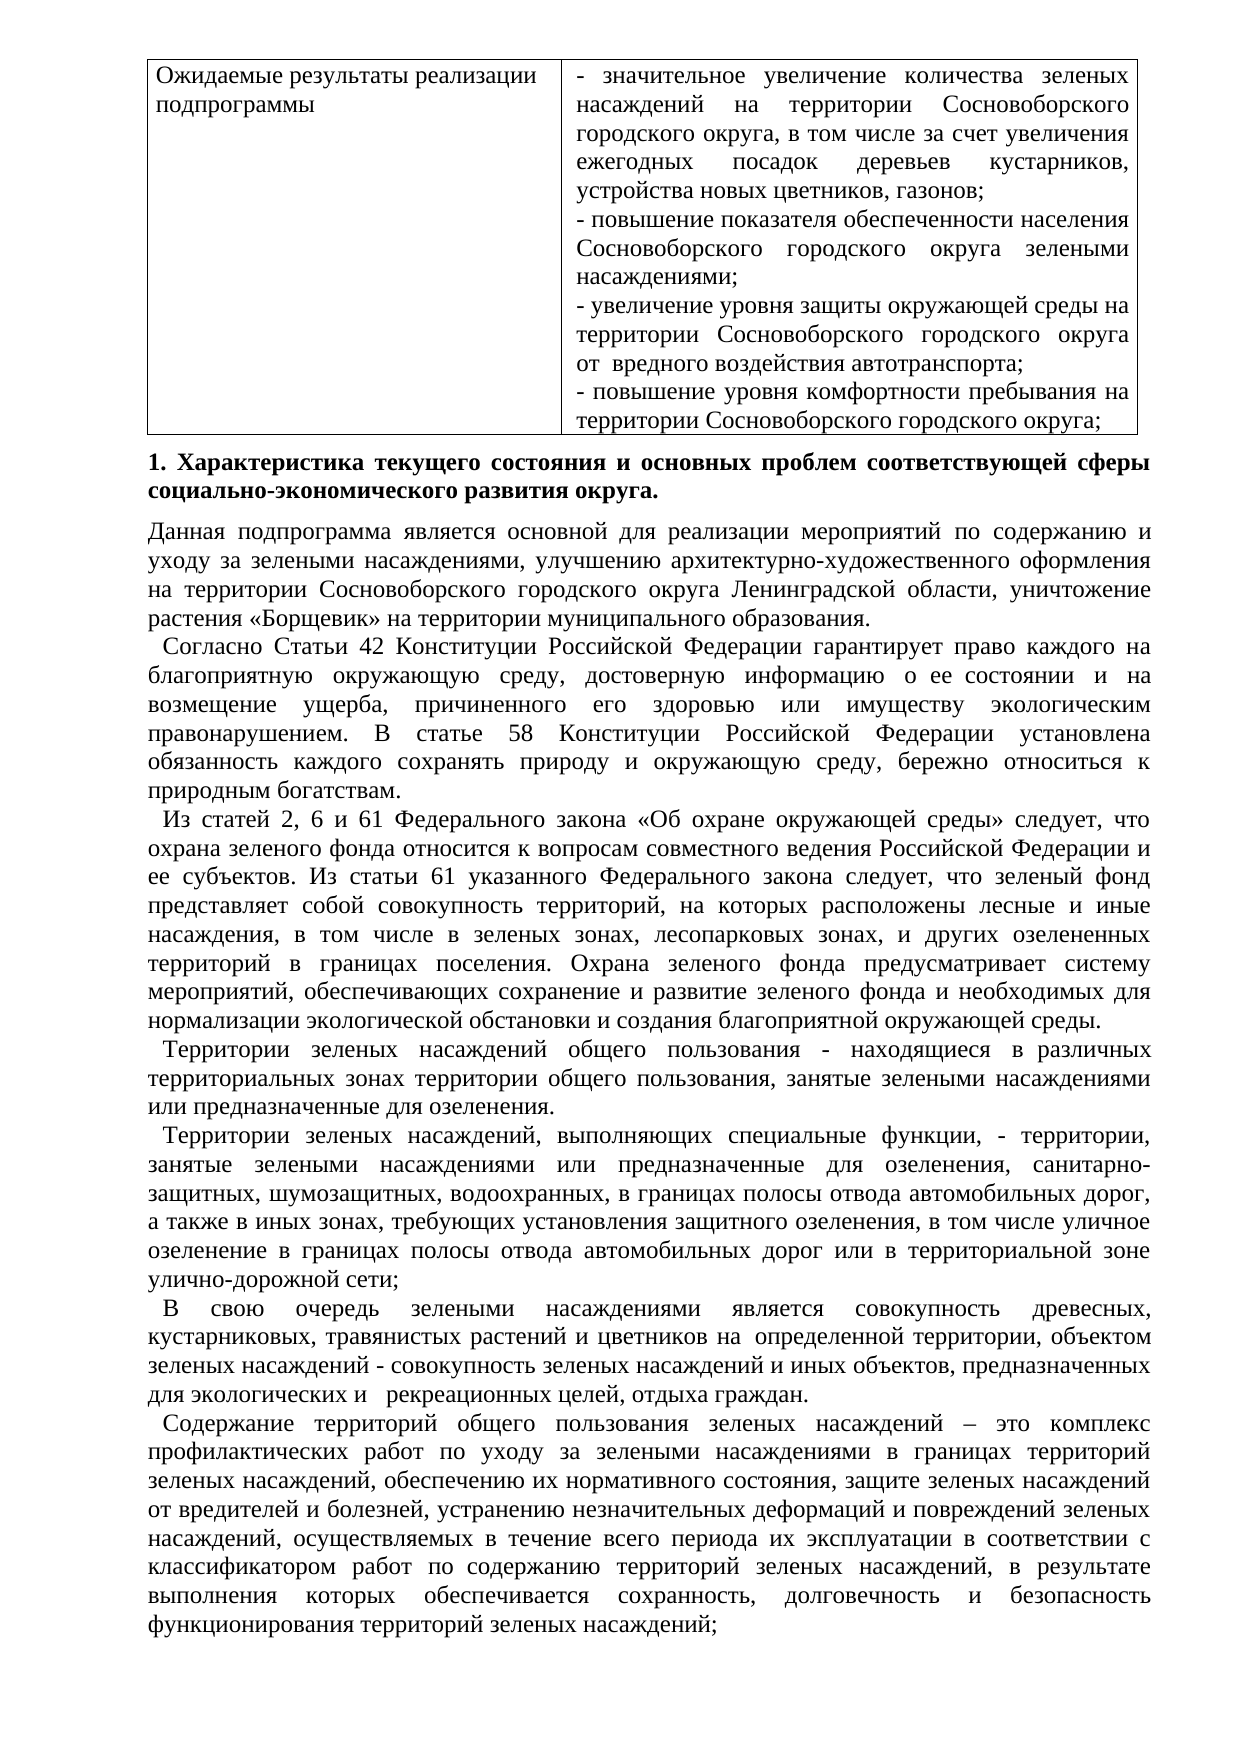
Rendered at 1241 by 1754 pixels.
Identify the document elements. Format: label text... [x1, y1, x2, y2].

text Территории зеленых насаждений, выполняющих специальные функции, - территории, занятые зелеными насаждениями или предназначенные для озеленения, санитарно-защитных, шумозащитных, водоохранных, в границах полосы отвода автомобильных дорог, а также в иных зонах, требующих установления защитного озеленения, в том числе уличное озеленение в границах полосы отвода автомобильных дорог или в территориальной зоне улично-дорожной сети; [148, 1120, 1152, 1293]
table_cell - значительное увеличение количества зеленых насаждений на территории Сосновоборского городского округа, в том числе за счет увеличения ежегодных посадок деревьев кустарников, устройства новых цветников, газонов; - повышение показателя обеспеченности населения Сосновоборского городского округа зелеными насаждениями; - увеличение уровня защиты окружающей среды на территории Сосновоборского городского округа от вредного воздействия автотранспорта; - повышение уровня комфортности пребывания на территории Сосновоборского городского округа; [562, 60, 1137, 434]
text Согласно Статьи 42 Конституции Российской Федерации гарантирует право каждого на благоприятную окружающую среду, достоверную информацию о ее состоянии и на возмещение ущерба, причиненного его здоровью или имуществу экологическим правонарушением. В статье 58 Конституции Российской Федерации установлена обязанность каждого сохранять природу и окружающую среду, бережно относиться к природным богатствам. [148, 631, 1152, 804]
text Данная подпрограмма является основной для реализации мероприятий по содержанию и уходу за зелеными насаждениями, улучшению архитектурно-художественного оформления на территории Сосновоборского городского округа Ленинградской области, уничтожение растения «Борщевик» на территории муниципального образования. [148, 516, 1152, 631]
text Территории зеленых насаждений общего пользования - находящиеся в различных территориальных зонах территории общего пользования, занятые зелеными насаждениями или предназначенные для озеленения. [148, 1034, 1152, 1120]
table_cell Ожидаемые результаты реализации подпрограммы [148, 60, 561, 434]
text 1. Характеристика текущего состояния и основных проблем соответствующей сферы социально-экономического развития округа. [148, 447, 1152, 504]
text В свою очередь зелеными насаждениями является совокупность древесных, кустарниковых, травянистых растений и цветников на определенной территории, объектом зеленых насаждений - совокупность зеленых насаждений и иных объектов, предназначенных для экологических и рекреационных целей, отдыха граждан. [148, 1293, 1152, 1408]
text Содержание территорий общего пользования зеленых насаждений – это комплекс профилактических работ по уходу за зелеными насаждениями в границах территорий зеленых насаждений, обеспечению их нормативного состояния, защите зеленых насаждений от вредителей и болезней, устранению незначительных деформаций и повреждений зеленых насаждений, осуществляемых в течение всего периода их эксплуатации в соответствии с классификатором работ по содержанию территорий зеленых насаждений, в результате выполнения которых обеспечивается сохранность, долговечность и безопасность функционирования территорий зеленых насаждений; [148, 1408, 1152, 1638]
text Из статей 2, 6 и 61 Федерального закона «Об охране окружающей среды» следует, что охрана зеленого фонда относится к вопросам совместного ведения Российской Федерации и ее субъектов. Из статьи 61 указанного Федерального закона следует, что зеленый фонд представляет собой совокупность территорий, на которых расположены лесные и иные насаждения, в том числе в зеленых зонах, лесопарковых зонах, и других озелененных территорий в границах поселения. Охрана зеленого фонда предусматривает систему мероприятий, обеспечивающих сохранение и развитие зеленого фонда и необходимых для нормализации экологической обстановки и создания благоприятной окружающей среды. [148, 804, 1152, 1034]
